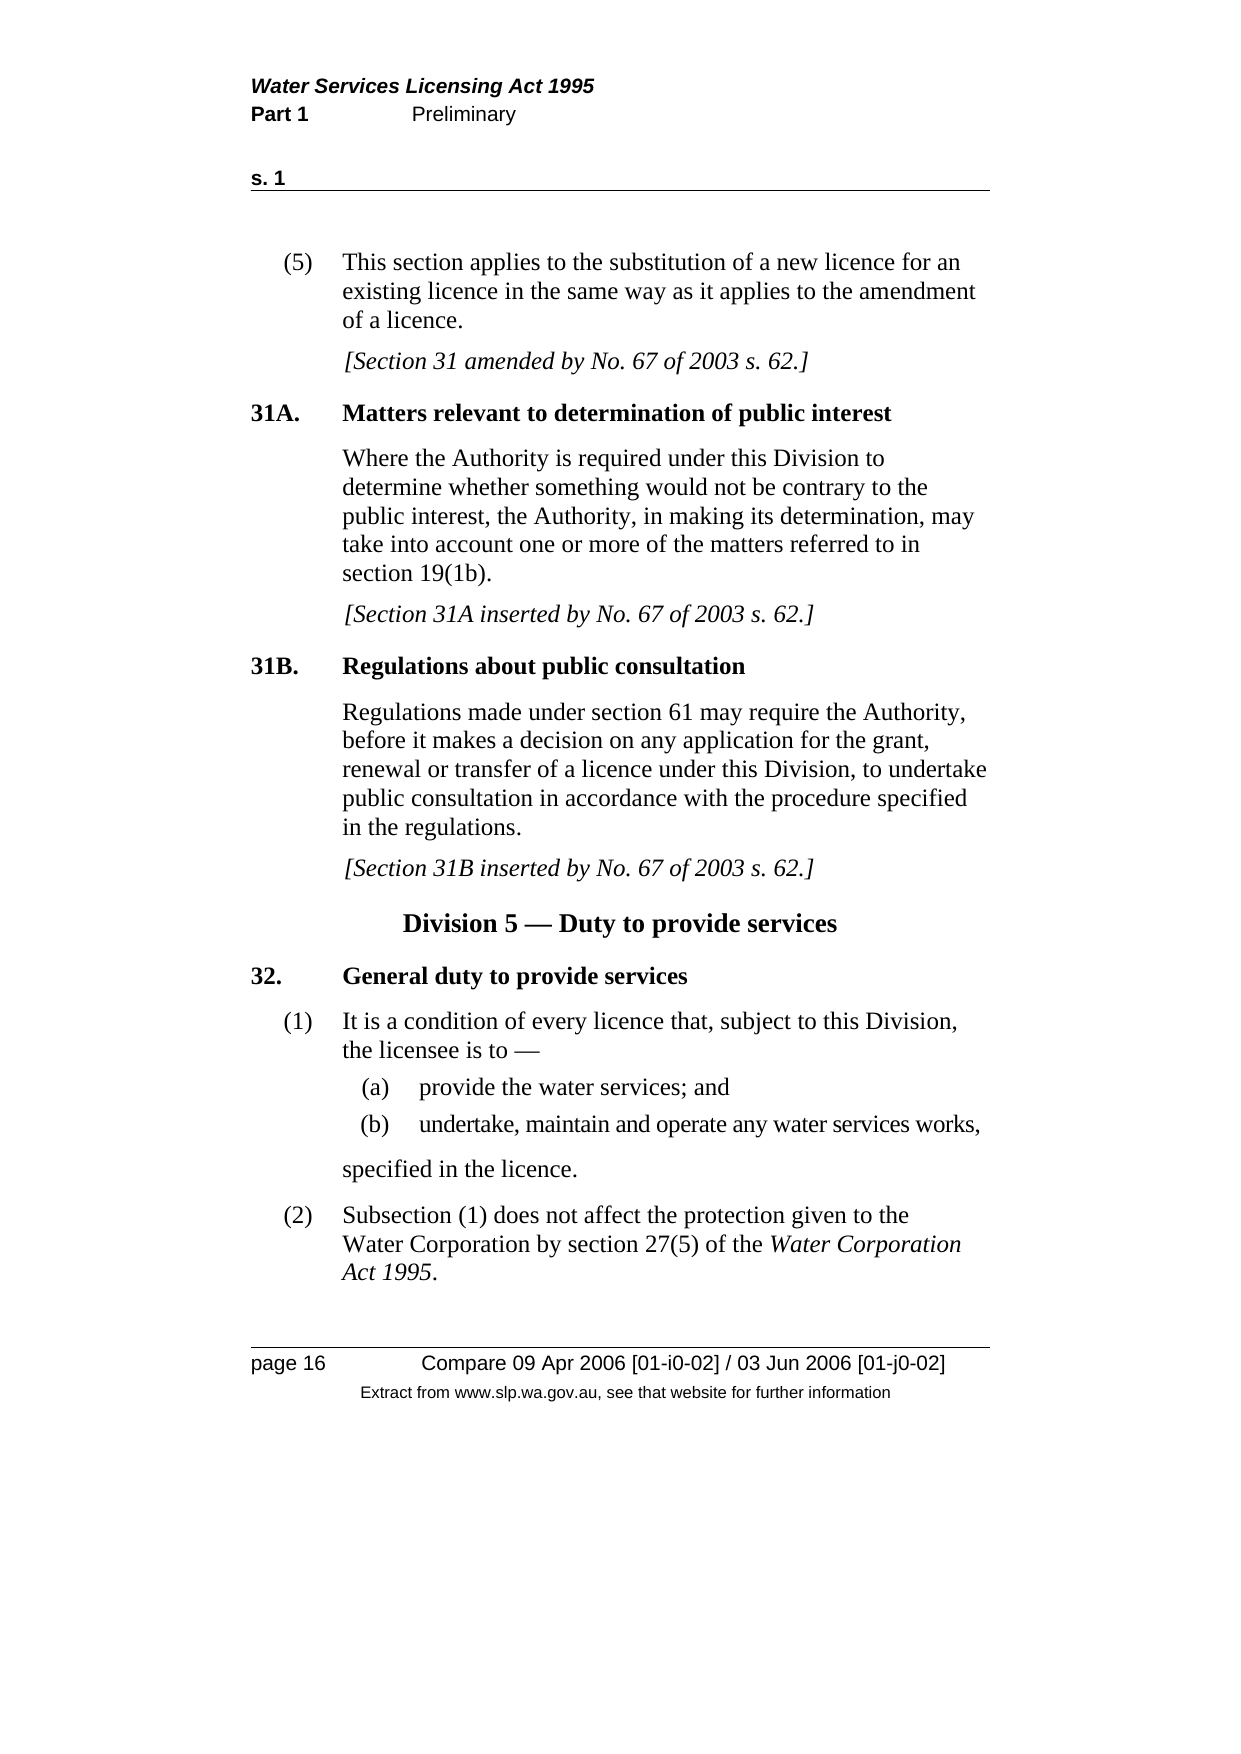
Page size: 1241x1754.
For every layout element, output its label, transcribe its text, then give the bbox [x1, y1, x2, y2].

text [Section 31B inserted by No. 67 of 2003 s. 62.] [251, 853, 990, 882]
text (5) This section applies to the substitution of a new licence for an existing licence in the same way as it applies to the amendment of a licence. [251, 247, 990, 334]
text (a) provide the water services; and [251, 1072, 990, 1101]
text Regulations made under section 61 may require the Authority, before it makes a decision on any application for the grant, renewal or transfer of a licence under this Division, to undertake public consultation in accordance with the procedure specified in the regulations. [251, 697, 990, 840]
text [Section 31A inserted by No. 67 of 2003 s. 62.] [251, 599, 990, 628]
subtitle Division 5 — Duty to provide services [251, 907, 990, 938]
text [Section 31 amended by No. 67 of 2003 s. 62.] [251, 346, 990, 375]
subtitle 32. General duty to provide services [251, 961, 990, 989]
subtitle 31B. Regulations about public consultation [251, 651, 990, 680]
text (1) It is a condition of every licence that, subject to this Division, the licensee is to — [251, 1006, 990, 1064]
text Where the Authority is required under this Division to determine whether something would not be contrary to the public interest, the Authority, in making its determination, may take into account one or more of the matters referred to in section 19(1b). [251, 443, 990, 587]
text (b) undertake, maintain and operate any water services works, [251, 1109, 990, 1138]
subtitle 31A. Matters relevant to determination of public interest [251, 398, 990, 427]
text specified in the licence. [251, 1154, 990, 1183]
text (2) Subsection (1) does not affect the protection given to the Water Corporation by section 27(5) of the Water Corporation Act 1995. [251, 1200, 990, 1286]
